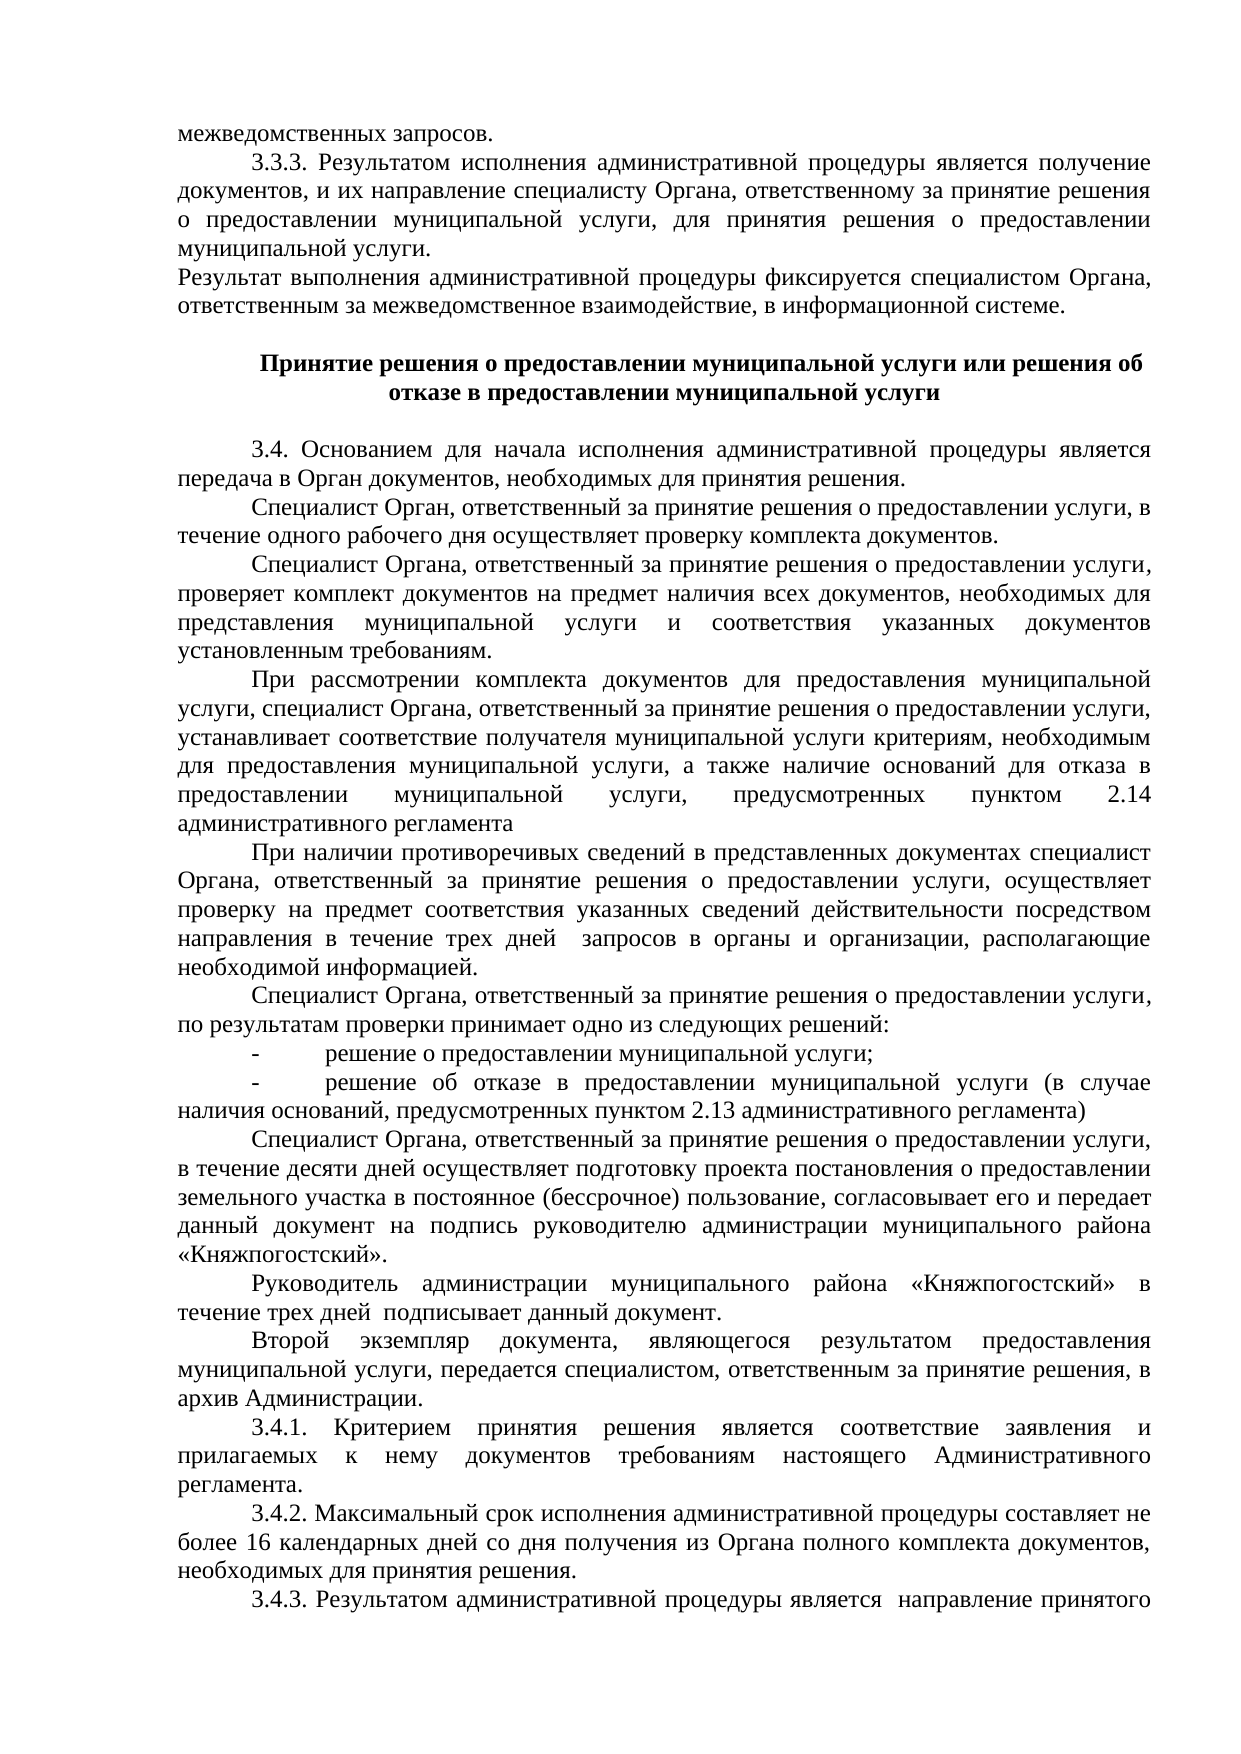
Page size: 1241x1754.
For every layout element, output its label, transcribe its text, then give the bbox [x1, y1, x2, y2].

text Специалист Органа, ответственный за принятие решения о предоставлении услуги, в течение десяти дней осуществляет подготовку проекта постановления о предоставлении земельного участка в постоянное (бессрочное) пользование, согласовывает его и передает данный документ на подпись руководителю администрации муниципального района «Княжпогостский». [177, 1124, 1152, 1268]
text При наличии противоречивых сведений в представленных документах специалист Органа, ответственный за принятие решения о предоставлении услуги, осуществляет проверку на предмет соответствия указанных сведений действительности посредством направления в течение трех дней запросов в органы и организации, располагающие необходимой информацией. [177, 837, 1152, 981]
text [177, 118, 1152, 147]
list решение об отказе в предоставлении муниципальной услуги (в случае наличия оснований, предусмотренных пунктом 2.13 административного регламента) [177, 1067, 1152, 1124]
text 3.4.1. Критерием принятия решения является соответствие заявления и прилагаемых к нему документов требованиям настоящего Административного регламента. [177, 1412, 1152, 1498]
text Специалист Орган, ответственный за принятие решения о предоставлении услуги, в течение одного рабочего дня осуществляет проверку комплекта документов. [177, 492, 1152, 549]
text Специалист Органа, ответственный за принятие решения о предоставлении услуги, проверяет комплект документов на предмет наличия всех документов, необходимых для представления муниципальной услуги и соответствия указанных документов установленным требованиям. [177, 549, 1152, 664]
text 3.3.3. Результатом исполнения административной процедуры является получение документов, и их направление специалисту Органа, ответственному за принятие решения о предоставлении муниципальной услуги, для принятия решения о предоставлении муниципальной услуги. [177, 147, 1152, 262]
text При рассмотрении комплекта документов для предоставления муниципальной услуги, специалист Органа, ответственный за принятие решения о предоставлении услуги, устанавливает соответствие получателя муниципальной услуги критериям, необходимым для предоставления муниципальной услуги, а также наличие оснований для отказа в предоставлении муниципальной услуги, предусмотренных пунктом 2.14 административного регламента [177, 664, 1152, 837]
text Принятие решения о предоставлении муниципальной услуги или решения об отказе в предоставлении муниципальной услуги [177, 348, 1152, 406]
text Результат выполнения административной процедуры фиксируется специалистом Органа, ответственным за межведомственное взаимодействие, в информационной системе. [177, 262, 1152, 319]
list решение о предоставлении муниципальной услуги; [177, 1038, 1152, 1067]
text 3.4.2. Максимальный срок исполнения административной процедуры составляет не более 16 календарных дней со дня получения из Органа полного комплекта документов, необходимых для принятия решения. [177, 1498, 1152, 1584]
text Второй экземпляр документа, являющегося результатом предоставления муниципальной услуги, передается специалистом, ответственным за принятие решения, в архив Администрации. [177, 1326, 1152, 1412]
text Руководитель администрации муниципального района «Княжпогостский» в течение трех дней подписывает данный документ. [177, 1268, 1152, 1326]
text 3.4. Основанием для начала исполнения административной процедуры является передача в Орган документов, необходимых для принятия решения. [177, 434, 1152, 492]
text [177, 1584, 1152, 1613]
text Специалист Органа, ответственный за принятие решения о предоставлении услуги, по результатам проверки принимает одно из следующих решений: [177, 981, 1152, 1038]
